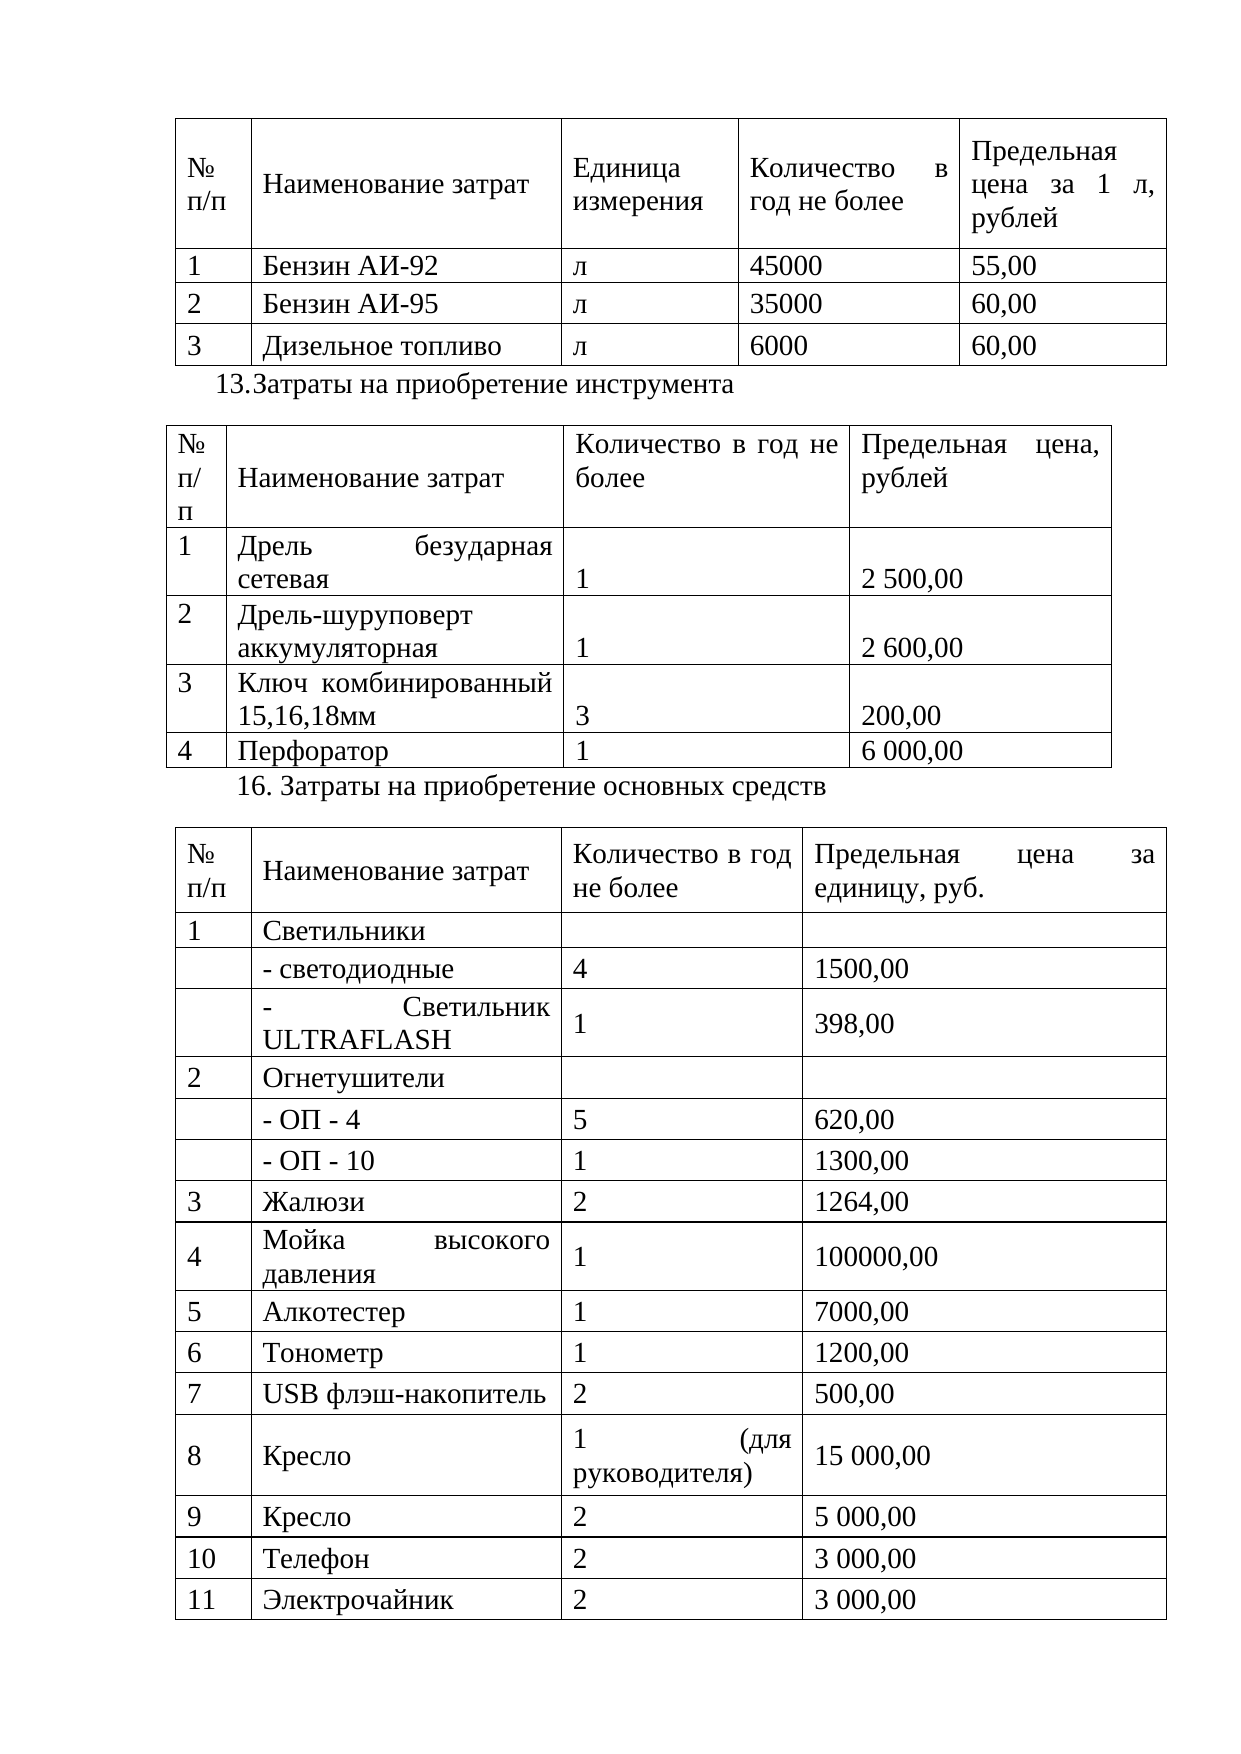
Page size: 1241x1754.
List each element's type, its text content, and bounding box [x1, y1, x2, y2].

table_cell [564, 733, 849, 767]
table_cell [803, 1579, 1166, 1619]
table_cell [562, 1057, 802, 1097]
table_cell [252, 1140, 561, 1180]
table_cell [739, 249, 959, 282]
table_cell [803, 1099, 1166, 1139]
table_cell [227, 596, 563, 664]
text 16. Затраты на приобретение основных средств [177, 768, 1152, 801]
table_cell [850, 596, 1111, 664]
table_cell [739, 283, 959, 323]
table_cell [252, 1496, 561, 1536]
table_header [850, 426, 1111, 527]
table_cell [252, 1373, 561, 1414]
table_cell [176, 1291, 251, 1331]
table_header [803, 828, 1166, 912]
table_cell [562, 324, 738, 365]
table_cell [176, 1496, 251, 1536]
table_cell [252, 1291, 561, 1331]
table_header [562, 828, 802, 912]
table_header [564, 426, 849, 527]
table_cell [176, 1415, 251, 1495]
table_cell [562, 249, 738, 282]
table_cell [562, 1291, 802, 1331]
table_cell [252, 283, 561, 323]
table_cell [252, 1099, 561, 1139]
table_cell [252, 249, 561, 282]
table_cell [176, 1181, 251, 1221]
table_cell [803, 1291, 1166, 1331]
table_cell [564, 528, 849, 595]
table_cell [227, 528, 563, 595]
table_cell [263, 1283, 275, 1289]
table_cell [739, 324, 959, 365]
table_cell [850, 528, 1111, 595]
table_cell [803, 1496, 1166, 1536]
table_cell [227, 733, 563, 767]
list Затраты на приобретение инструмента [215, 366, 1152, 399]
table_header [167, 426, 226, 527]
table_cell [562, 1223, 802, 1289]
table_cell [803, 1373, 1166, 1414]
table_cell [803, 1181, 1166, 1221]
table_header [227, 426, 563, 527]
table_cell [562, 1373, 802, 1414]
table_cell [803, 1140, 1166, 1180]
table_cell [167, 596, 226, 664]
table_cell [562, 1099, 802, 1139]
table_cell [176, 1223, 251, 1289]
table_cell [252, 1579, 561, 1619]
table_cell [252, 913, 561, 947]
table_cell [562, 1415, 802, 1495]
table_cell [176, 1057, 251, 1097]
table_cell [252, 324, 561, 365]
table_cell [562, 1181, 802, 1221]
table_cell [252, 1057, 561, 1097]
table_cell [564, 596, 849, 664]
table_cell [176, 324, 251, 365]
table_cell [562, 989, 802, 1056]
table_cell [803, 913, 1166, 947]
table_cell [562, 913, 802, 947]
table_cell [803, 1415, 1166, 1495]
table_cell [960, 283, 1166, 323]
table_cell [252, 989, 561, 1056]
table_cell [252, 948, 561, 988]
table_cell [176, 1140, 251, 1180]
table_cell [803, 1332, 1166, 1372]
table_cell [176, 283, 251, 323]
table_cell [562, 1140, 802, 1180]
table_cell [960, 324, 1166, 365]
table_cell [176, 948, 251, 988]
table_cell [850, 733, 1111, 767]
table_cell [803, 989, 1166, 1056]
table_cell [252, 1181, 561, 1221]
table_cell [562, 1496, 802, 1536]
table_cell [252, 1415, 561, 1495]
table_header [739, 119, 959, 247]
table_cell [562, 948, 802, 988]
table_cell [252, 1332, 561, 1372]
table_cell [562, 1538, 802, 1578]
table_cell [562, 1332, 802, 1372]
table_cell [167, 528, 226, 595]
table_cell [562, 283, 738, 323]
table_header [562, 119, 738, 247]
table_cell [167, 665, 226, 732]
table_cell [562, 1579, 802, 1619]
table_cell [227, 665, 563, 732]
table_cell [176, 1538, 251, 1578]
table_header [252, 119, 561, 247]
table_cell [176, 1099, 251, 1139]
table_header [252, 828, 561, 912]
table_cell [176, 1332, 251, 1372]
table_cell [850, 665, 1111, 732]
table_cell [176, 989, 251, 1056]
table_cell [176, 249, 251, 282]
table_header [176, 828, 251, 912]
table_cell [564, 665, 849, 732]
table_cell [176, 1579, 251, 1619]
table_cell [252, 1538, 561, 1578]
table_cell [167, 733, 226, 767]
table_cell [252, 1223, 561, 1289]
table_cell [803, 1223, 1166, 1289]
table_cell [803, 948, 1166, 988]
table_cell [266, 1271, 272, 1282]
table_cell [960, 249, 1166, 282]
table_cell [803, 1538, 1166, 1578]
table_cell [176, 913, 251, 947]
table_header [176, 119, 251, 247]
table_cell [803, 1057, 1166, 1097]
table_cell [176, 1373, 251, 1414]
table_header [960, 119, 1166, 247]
